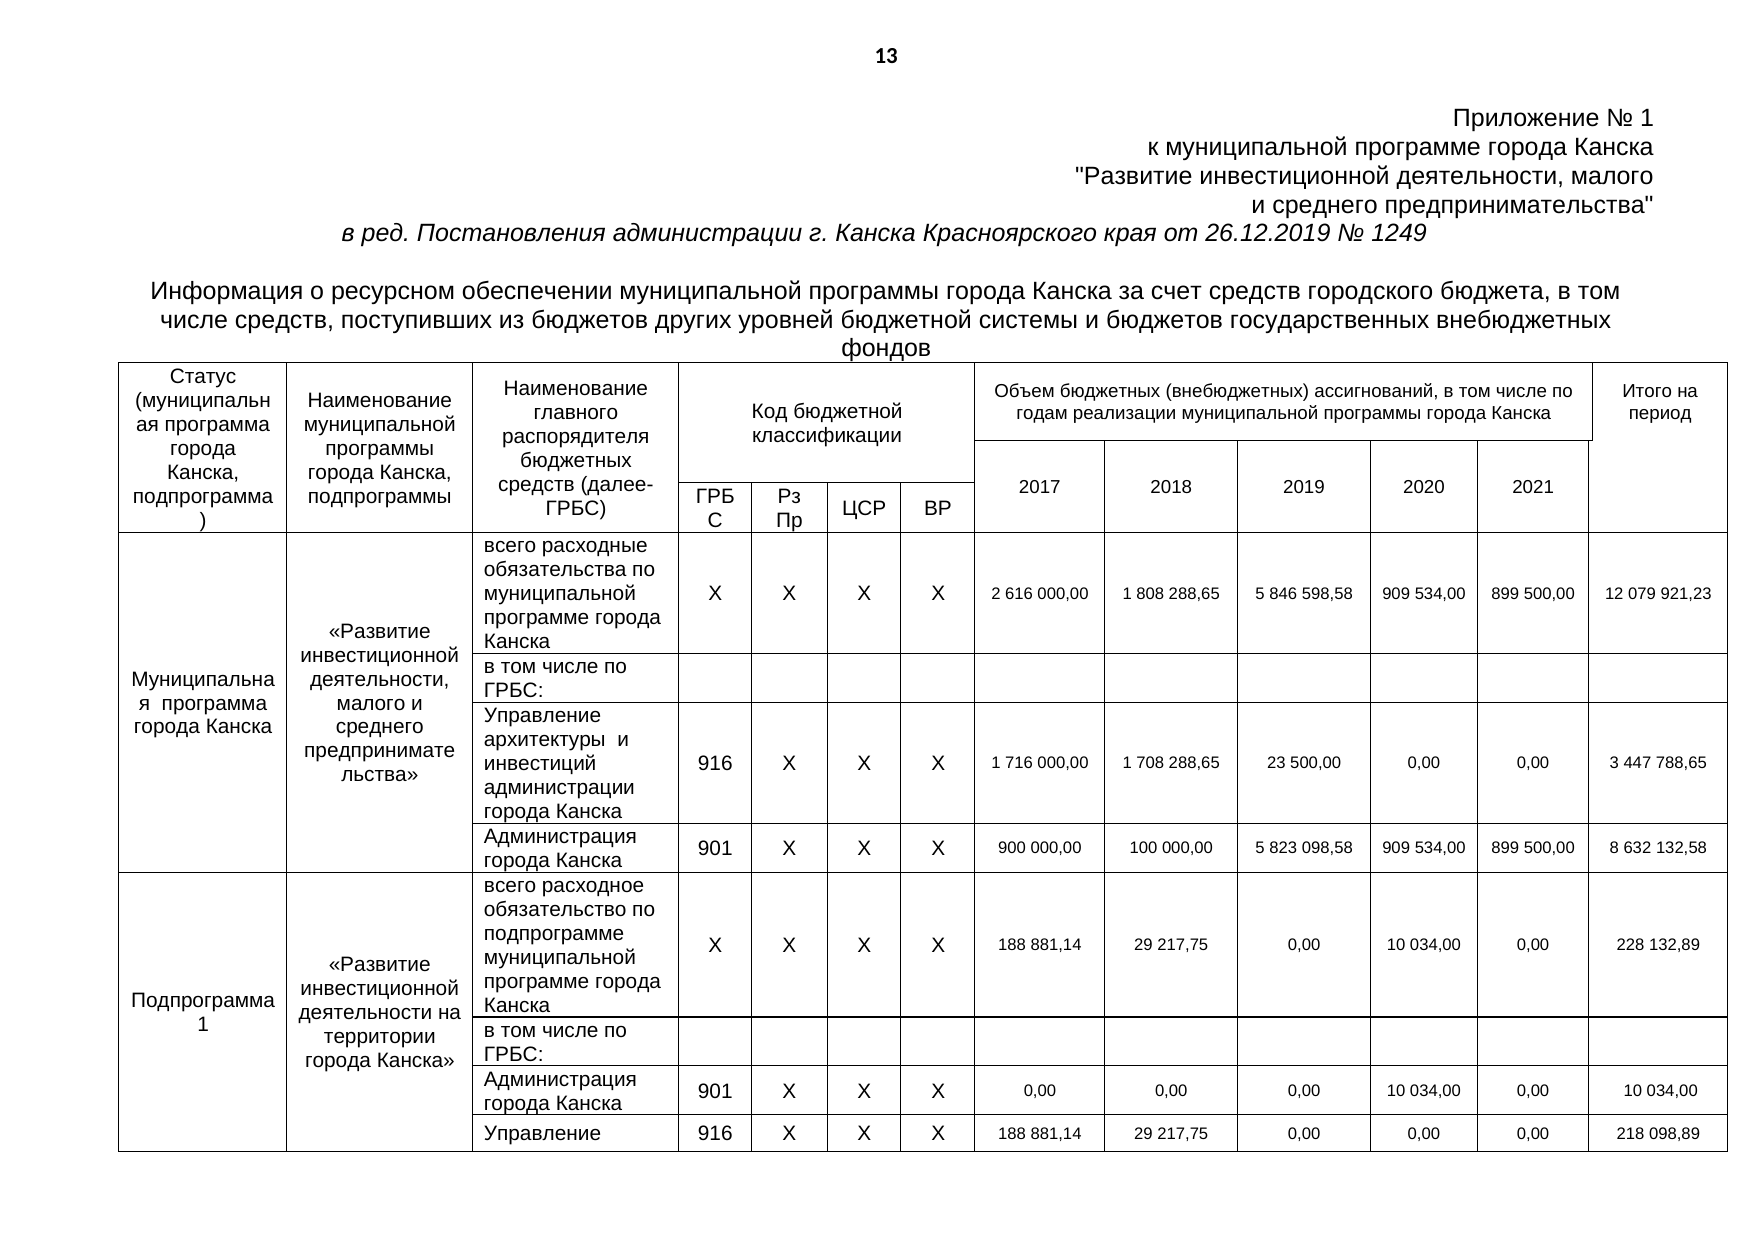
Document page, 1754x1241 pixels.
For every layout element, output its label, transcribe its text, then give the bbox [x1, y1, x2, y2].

table_cell 8 632 132,58 [1589, 824, 1727, 872]
table_cell [1478, 1018, 1588, 1065]
table_cell 0,00 [1105, 1066, 1237, 1114]
table_cell [752, 1018, 827, 1065]
table_cell 0,00 [1478, 1066, 1588, 1114]
text Приложение № 1 [118, 103, 1654, 132]
table_cell 900 000,00 [975, 824, 1104, 872]
table_cell 0,00 [1238, 873, 1370, 1016]
table_cell 916 [679, 1115, 751, 1151]
table_cell [1371, 1018, 1477, 1065]
table_cell 0,00 [1238, 1115, 1370, 1151]
table_cell 2021 [1478, 441, 1588, 532]
table_header Итого на период [1593, 363, 1727, 440]
table_cell ВР [901, 483, 974, 532]
table_cell 909 534,00 [1371, 824, 1477, 872]
table_header Наименование главного распорядителя бюджетных средств (далее-ГРБС) [473, 363, 678, 532]
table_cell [473, 1115, 678, 1151]
table_cell в том числе по ГРБС: [473, 654, 678, 702]
table_cell Х [901, 873, 974, 1016]
table_cell 899 500,00 [1478, 533, 1588, 653]
table_cell 10 034,00 [1371, 873, 1477, 1016]
table_cell всего расходное обязательство по подпрограмме муниципальной программе города Канска [473, 873, 678, 1016]
table_cell 23 500,00 [1238, 703, 1370, 823]
table_header Наименование муниципальной программы города Канска, подпрограммы [287, 363, 472, 532]
table_cell 29 217,75 [1105, 873, 1237, 1016]
table_cell [1589, 440, 1727, 532]
table_cell 901 [679, 824, 751, 872]
table_cell 228 132,89 [1589, 873, 1727, 1016]
table_cell «Развитие инвестиционной деятельности на территории города Канска» [287, 873, 472, 1151]
table_cell 916 [679, 703, 751, 823]
table_cell Х [901, 703, 974, 823]
table_header Статус (муниципальная программа города Канска, подпрограмма) [119, 363, 286, 532]
table_cell [1238, 654, 1370, 702]
table_cell «Развитие инвестиционной деятельности, малого и среднего предпринимательства» [287, 533, 472, 872]
text к муниципальной программе города Канска [118, 132, 1654, 161]
table_cell 0,00 [1371, 1115, 1477, 1151]
table_cell Х [828, 533, 900, 653]
table_cell Х [901, 824, 974, 872]
table_cell [1105, 1018, 1237, 1065]
table_cell Администрация города Канска [473, 1066, 678, 1114]
table_cell 0,00 [1478, 873, 1588, 1016]
table_cell 1 716 000,00 [975, 703, 1104, 823]
table_cell 188 881,14 [975, 1115, 1104, 1151]
table_cell 100 000,00 [1105, 824, 1237, 872]
table_header Объем бюджетных (внебюджетных) ассигнований, в том числе по годам реализации муниципальной программы города Канска [975, 363, 1592, 440]
table_cell 909 534,00 [1371, 533, 1477, 653]
table_cell [1478, 654, 1588, 702]
table_cell Х [752, 1115, 827, 1151]
table_cell всего расходные обязательства по муниципальной программе города Канска [473, 533, 678, 653]
table_cell 1 808 288,65 [1105, 533, 1237, 653]
table_cell [975, 654, 1104, 702]
table_cell Х [752, 703, 827, 823]
table_cell [679, 654, 751, 702]
table_cell 5 846 598,58 [1238, 533, 1370, 653]
table_cell [828, 1018, 900, 1065]
table_cell Х [679, 873, 751, 1016]
table_cell 2017 [975, 441, 1104, 532]
table_cell ЦСР [828, 483, 900, 532]
table_cell [1589, 654, 1727, 702]
table_cell [1105, 654, 1237, 702]
text в ред. Постановления администрации г. Канска Красноярского края от 26.12.2019 № 1249 [118, 218, 1654, 247]
table_cell Х [828, 1115, 900, 1151]
table_cell 10 034,00 [1589, 1066, 1727, 1114]
table_cell 5 823 098,58 [1238, 824, 1370, 872]
table_cell Х [901, 1066, 974, 1114]
table_cell Х [828, 1066, 900, 1114]
table_cell [975, 1018, 1104, 1065]
table_cell [1589, 1018, 1727, 1065]
table_cell 0,00 [975, 1066, 1104, 1114]
table_cell 0,00 [1478, 1115, 1588, 1151]
table_cell ГРБС [679, 483, 751, 532]
table_cell 188 881,14 [975, 873, 1104, 1016]
table_cell 1 708 288,65 [1105, 703, 1237, 823]
table_cell 29 217,75 [1105, 1115, 1237, 1151]
table_cell Х [828, 824, 900, 872]
table_cell 899 500,00 [1478, 824, 1588, 872]
table_cell Х [828, 873, 900, 1016]
table_cell Х [752, 873, 827, 1016]
table_cell [752, 654, 827, 702]
table_cell [1371, 654, 1477, 702]
table_cell Х [752, 1066, 827, 1114]
table_cell [828, 654, 900, 702]
table_cell 2 616 000,00 [975, 533, 1104, 653]
title Информация о ресурсном обеспечении муниципальной программы города Канска за счет средств городского бюджета, в том числе средств, поступивших из бюджетов других уровней бюджетной системы и бюджетов государственных внебюджетных фондов [118, 276, 1654, 362]
table_cell 10 034,00 [1371, 1066, 1477, 1114]
table_cell Подпрограмма 1 [119, 873, 286, 1151]
table_cell 2020 [1371, 441, 1477, 532]
table_cell в том числе по ГРБС: [473, 1018, 678, 1065]
table_cell 0,00 [1478, 703, 1588, 823]
table_cell 0,00 [1371, 703, 1477, 823]
table_cell Х [828, 703, 900, 823]
table_cell [901, 1018, 974, 1065]
table_cell Х [901, 1115, 974, 1151]
table_cell [901, 654, 974, 702]
table_cell 218 098,89 [1589, 1115, 1727, 1151]
table_cell Администрация города Канска [473, 824, 678, 872]
table_cell 3 447 788,65 [1589, 703, 1727, 823]
text "Развитие инвестиционной деятельности, малого [118, 161, 1654, 190]
table_cell Х [752, 533, 827, 653]
table_cell 2019 [1238, 441, 1370, 532]
table_cell [679, 1018, 751, 1065]
table_cell 2018 [1105, 441, 1237, 532]
table_cell 12 079 921,23 [1589, 533, 1727, 653]
table_cell Управление архитектуры и инвестиций администрации города Канска [473, 703, 678, 823]
table_cell [1238, 1018, 1370, 1065]
table_cell Х [901, 533, 974, 653]
table_cell Муниципальная программа города Канска [119, 533, 286, 872]
table_cell Х [679, 533, 751, 653]
table_cell Х [752, 824, 827, 872]
table_cell 0,00 [1238, 1066, 1370, 1114]
table_cell Рз Пр [752, 483, 827, 532]
text и среднего предпринимательства" [118, 190, 1654, 218]
table_cell 901 [679, 1066, 751, 1114]
table_header Код бюджетной классификации [679, 363, 974, 482]
